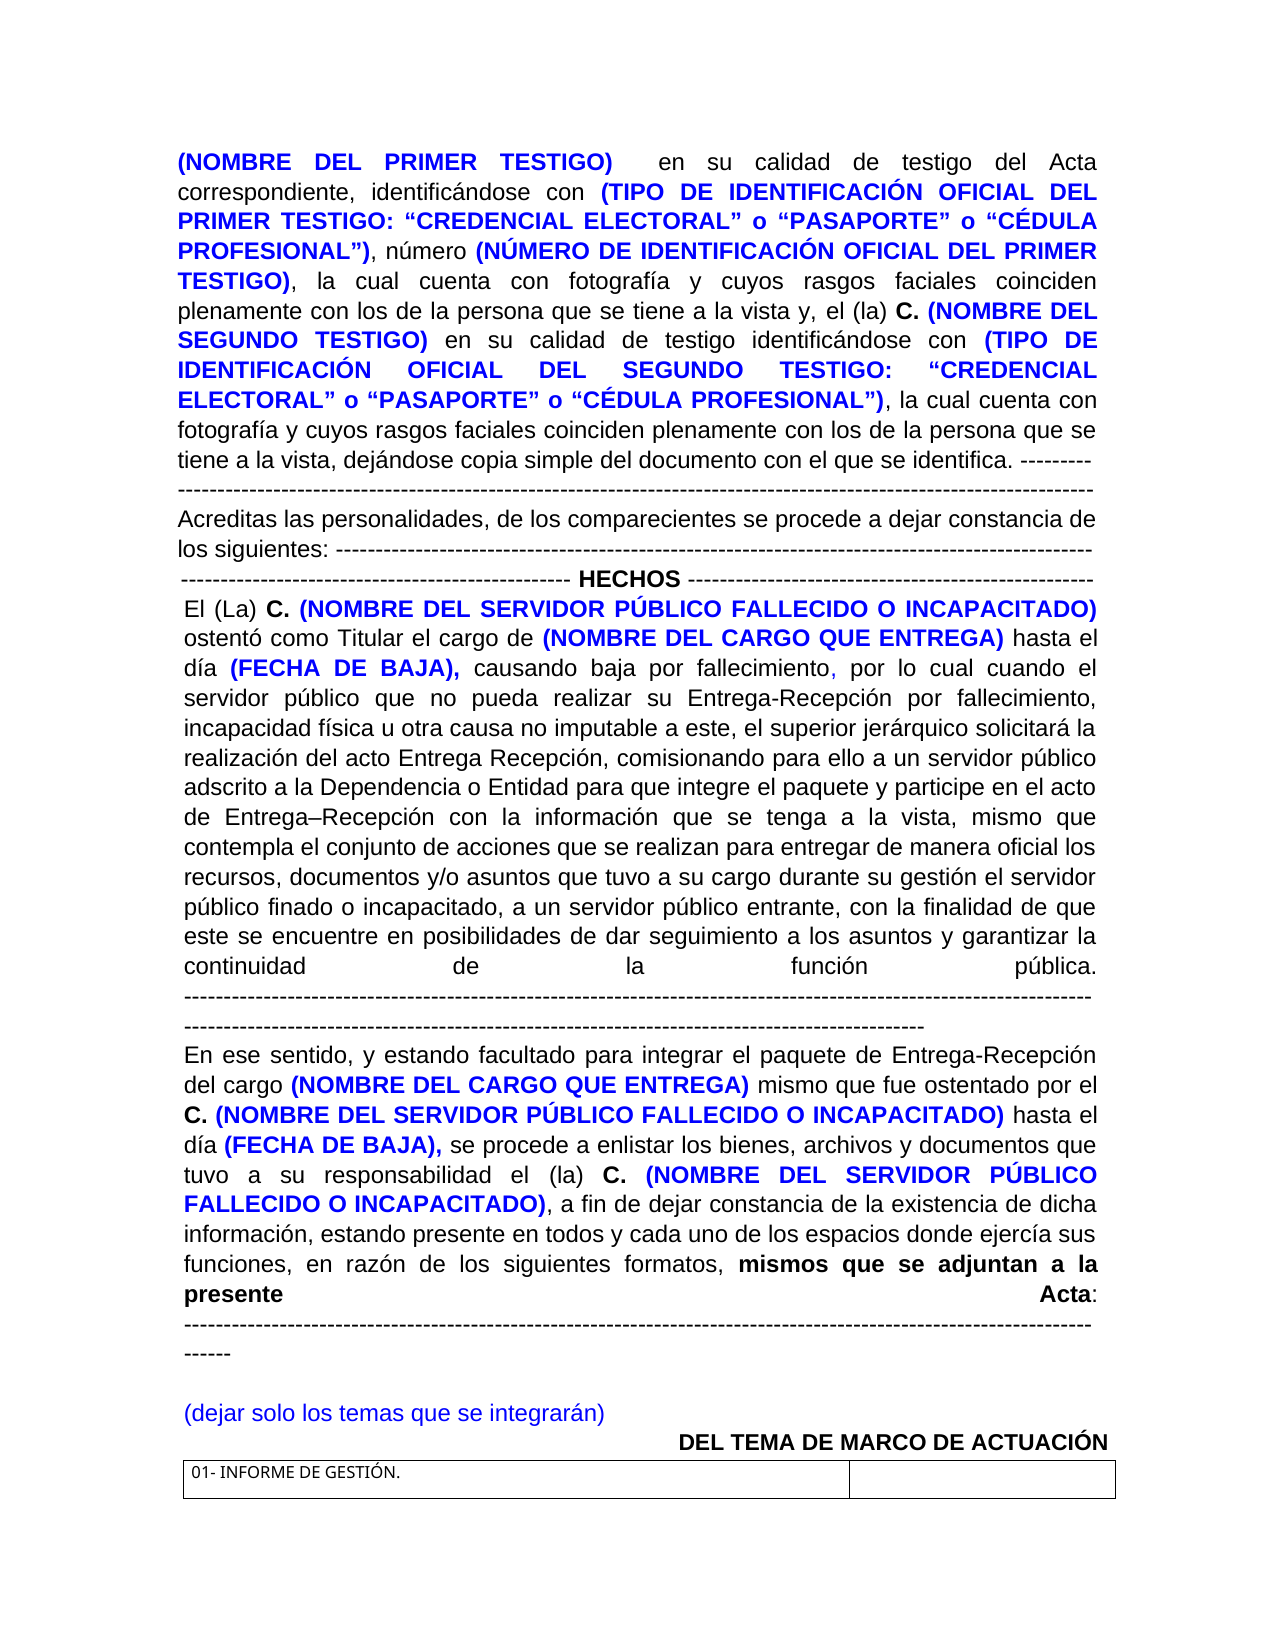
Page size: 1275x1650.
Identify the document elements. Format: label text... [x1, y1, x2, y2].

text El (La) C. (NOMBRE DEL SERVIDOR PÚBLICO FALLECIDO O INCAPACITADO) ostentó como Titular el cargo de (NOMBRE DEL CARGO QUE ENTREGA) hasta el día (FECHA DE BAJA), causando baja por fallecimiento, por lo cual cuando el servidor público que no pueda realizar su Entrega-Recepción por fallecimiento, incapacidad física u otra causa no imputable a este, el superior jerárquico solicitará la realización del acto Entrega Recepción, comisionando para ello a un servidor público adscrito a la Dependencia o Entidad para que integre el paquete y participe en el acto de Entrega–Recepción con la información que se tenga a la vista, mismo que contempla el conjunto de acciones que se realizan para entregar de manera oficial los recursos, documentos y/o asuntos que tuvo a su cargo durante su gestión el servidor público finado o incapacitado, a un servidor público entrante, con la finalidad de que este se encuentre en posibilidades de dar seguimiento a los asuntos y garantizar la continuidad de la función pública. --------------------------------------------------------------------------------------------------------------------------------------------------------------------------------------------------------------- [183, 594, 1098, 1039]
text (dejar solo los temas que se integrarán) [183, 1399, 1098, 1426]
table_header DEL TEMA DE MARCO DE ACTUACIÓN [184, 1429, 1116, 1460]
text En ese sentido, y estando facultado para integrar el paquete de Entrega-Recepción del cargo (NOMBRE DEL CARGO QUE ENTREGA) mismo que fue ostentado por el C. (NOMBRE DEL SERVIDOR PÚBLICO FALLECIDO O INCAPACITADO) hasta el día (FECHA DE BAJA), se procede a enlistar los bienes, archivos y documentos que tuvo a su responsabilidad el (la) C. (NOMBRE DEL SERVIDOR PÚBLICO FALLECIDO O INCAPACITADO), a fin de dejar constancia de la existencia de dicha información, estando presente en todos y cada uno de los espacios donde ejercía sus funciones, en razón de los siguientes formatos, mismos que se adjuntan a la presente Acta: ------------------------------------------------------------------------------------------------------------------------ [183, 1041, 1098, 1367]
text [177, 148, 1098, 473]
text Acreditas las personalidades, de los comparecientes se procede a dejar constancia de los siguientes: ----------------------------------------------------------------------------------------------- [177, 505, 1098, 562]
text ------------------------------------------------------------------------------------------------------------------- [177, 475, 1098, 503]
table_cell [850, 1461, 1115, 1498]
table_cell 01- INFORME DE GESTIÓN. [184, 1461, 849, 1498]
text ------------------------------------------------- HECHOS --------------------------------------------------- [177, 565, 1098, 592]
